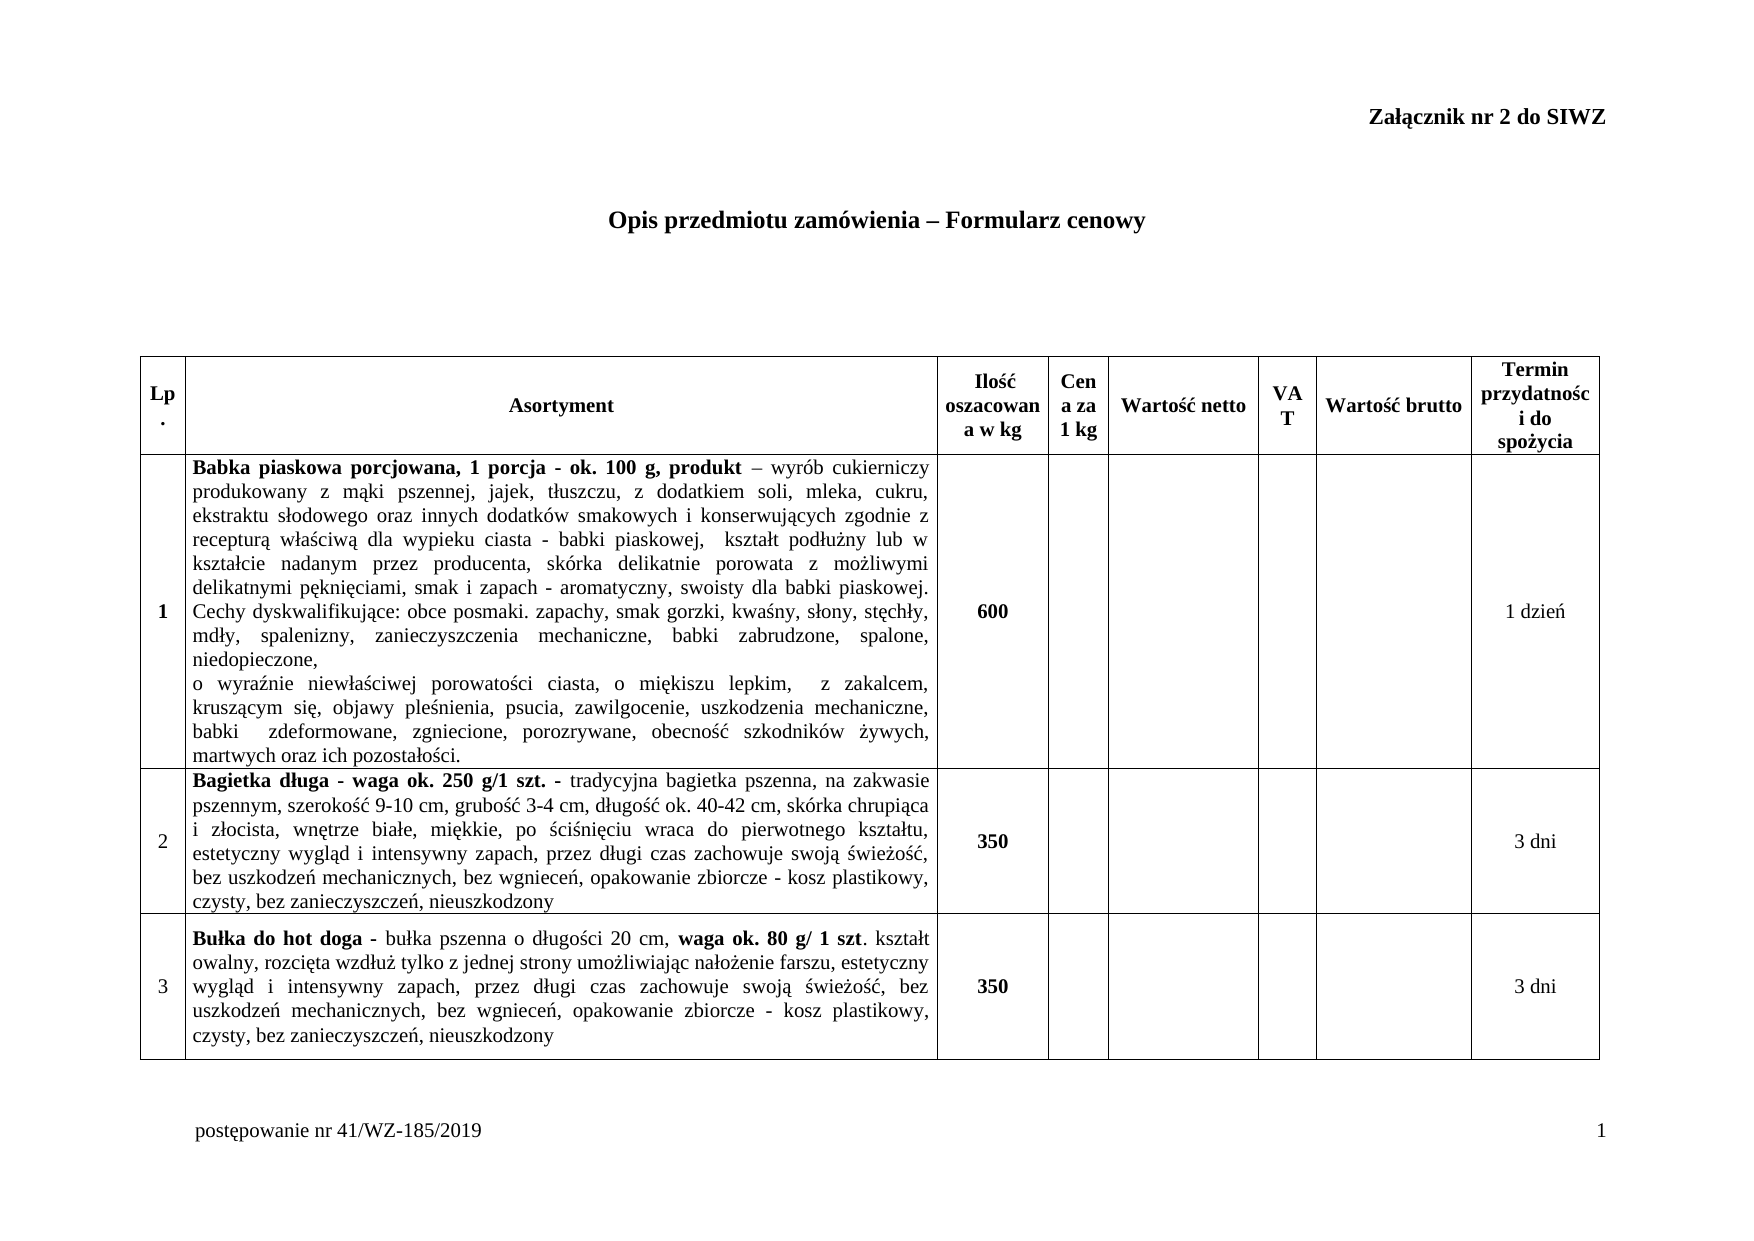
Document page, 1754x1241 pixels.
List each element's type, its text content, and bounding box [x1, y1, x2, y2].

table_cell [1259, 769, 1316, 913]
table_cell [1259, 914, 1316, 1059]
table_cell [1049, 455, 1108, 767]
table_cell 1 [141, 455, 185, 767]
table_header Asortyment [186, 357, 937, 453]
table_cell Bagietka długa - waga ok. 250 g/1 szt. - tradycyjna bagietka pszenna, na zakwasie pszennym, szerokość 9-10 cm, grubość 3-4 cm, długość ok. 40-42 cm, skórka chrupiąca i złocista, wnętrze białe, miękkie, po ściśnięciu wraca do pierwotnego kształtu, estetyczny wygląd i intensywny zapach, przez długi czas zachowuje swoją świeżość, bez uszkodzeń mechanicznych, bez wgnieceń, opakowanie zbiorcze - kosz plastikowy, czysty, bez zanieczyszczeń, nieuszkodzony [186, 769, 937, 913]
table_cell [1317, 914, 1471, 1059]
table_cell 600 [938, 455, 1048, 767]
text Załącznik nr 2 do SIWZ [148, 103, 1606, 130]
table_cell 2 [141, 769, 185, 913]
table_cell [1109, 914, 1258, 1059]
table_header Ilość oszacowana w kg [938, 357, 1048, 453]
table_header Wartość netto [1109, 357, 1258, 453]
table_cell [1049, 914, 1108, 1059]
table_cell [1049, 769, 1108, 913]
table_cell Bułka do hot doga - bułka pszenna o długości 20 cm, waga ok. 80 g/ 1 szt. kształt owalny, rozcięta wzdłuż tylko z jednej strony umożliwiając nałożenie farszu, estetyczny wygląd i intensywny zapach, przez długi czas zachowuje swoją świeżość, bez uszkodzeń mechanicznych, bez wgnieceń, opakowanie zbiorcze - kosz plastikowy, czysty, bez zanieczyszczeń, nieuszkodzony [186, 914, 937, 1059]
table_cell 350 [938, 914, 1048, 1059]
table_cell [1109, 769, 1258, 913]
table_cell 3 dni [1472, 914, 1599, 1059]
table_header Lp. [141, 357, 185, 453]
table_header Cena za 1 kg [1049, 357, 1108, 453]
table_header Wartość brutto [1317, 357, 1471, 453]
table_cell [1317, 769, 1471, 913]
text Opis przedmiotu zamówienia – Formularz cenowy [148, 206, 1606, 234]
table_cell 350 [938, 769, 1048, 913]
table_cell [1317, 455, 1471, 767]
table_cell Babka piaskowa porcjowana, 1 porcja - ok. 100 g, produkt – wyrób cukierniczy produkowany z mąki pszennej, jajek, tłuszczu, z dodatkiem soli, mleka, cukru, ekstraktu słodowego oraz innych dodatków smakowych i konserwujących zgodnie z recepturą właściwą dla wypieku ciasta - babki piaskowej, kształt podłużny lub w kształcie nadanym przez producenta, skórka delikatnie porowata z możliwymi delikatnymi pęknięciami, smak i zapach - aromatyczny, swoisty dla babki piaskowej. Cechy dyskwalifikujące: obce posmaki. zapachy, smak gorzki, kwaśny, słony, stęchły, mdły, spalenizny, zanieczyszczenia mechaniczne, babki zabrudzone, spalone, niedopieczone, o wyraźnie niewłaściwej porowatości ciasta, o miękiszu lepkim, z zakalcem, kruszącym się, objawy pleśnienia, psucia, zawilgocenie, uszkodzenia mechaniczne, babki zdeformowane, zgniecione, porozrywane, obecność szkodników żywych, martwych oraz ich pozostałości. [186, 455, 937, 767]
table_header VAT [1259, 357, 1316, 453]
table_cell 1 dzień [1472, 455, 1599, 767]
table_cell [1259, 455, 1316, 767]
table_cell 3 dni [1472, 769, 1599, 913]
table_header Termin przydatności do spożycia [1472, 357, 1599, 453]
table_cell [1109, 455, 1258, 767]
table_cell 3 [141, 914, 185, 1059]
